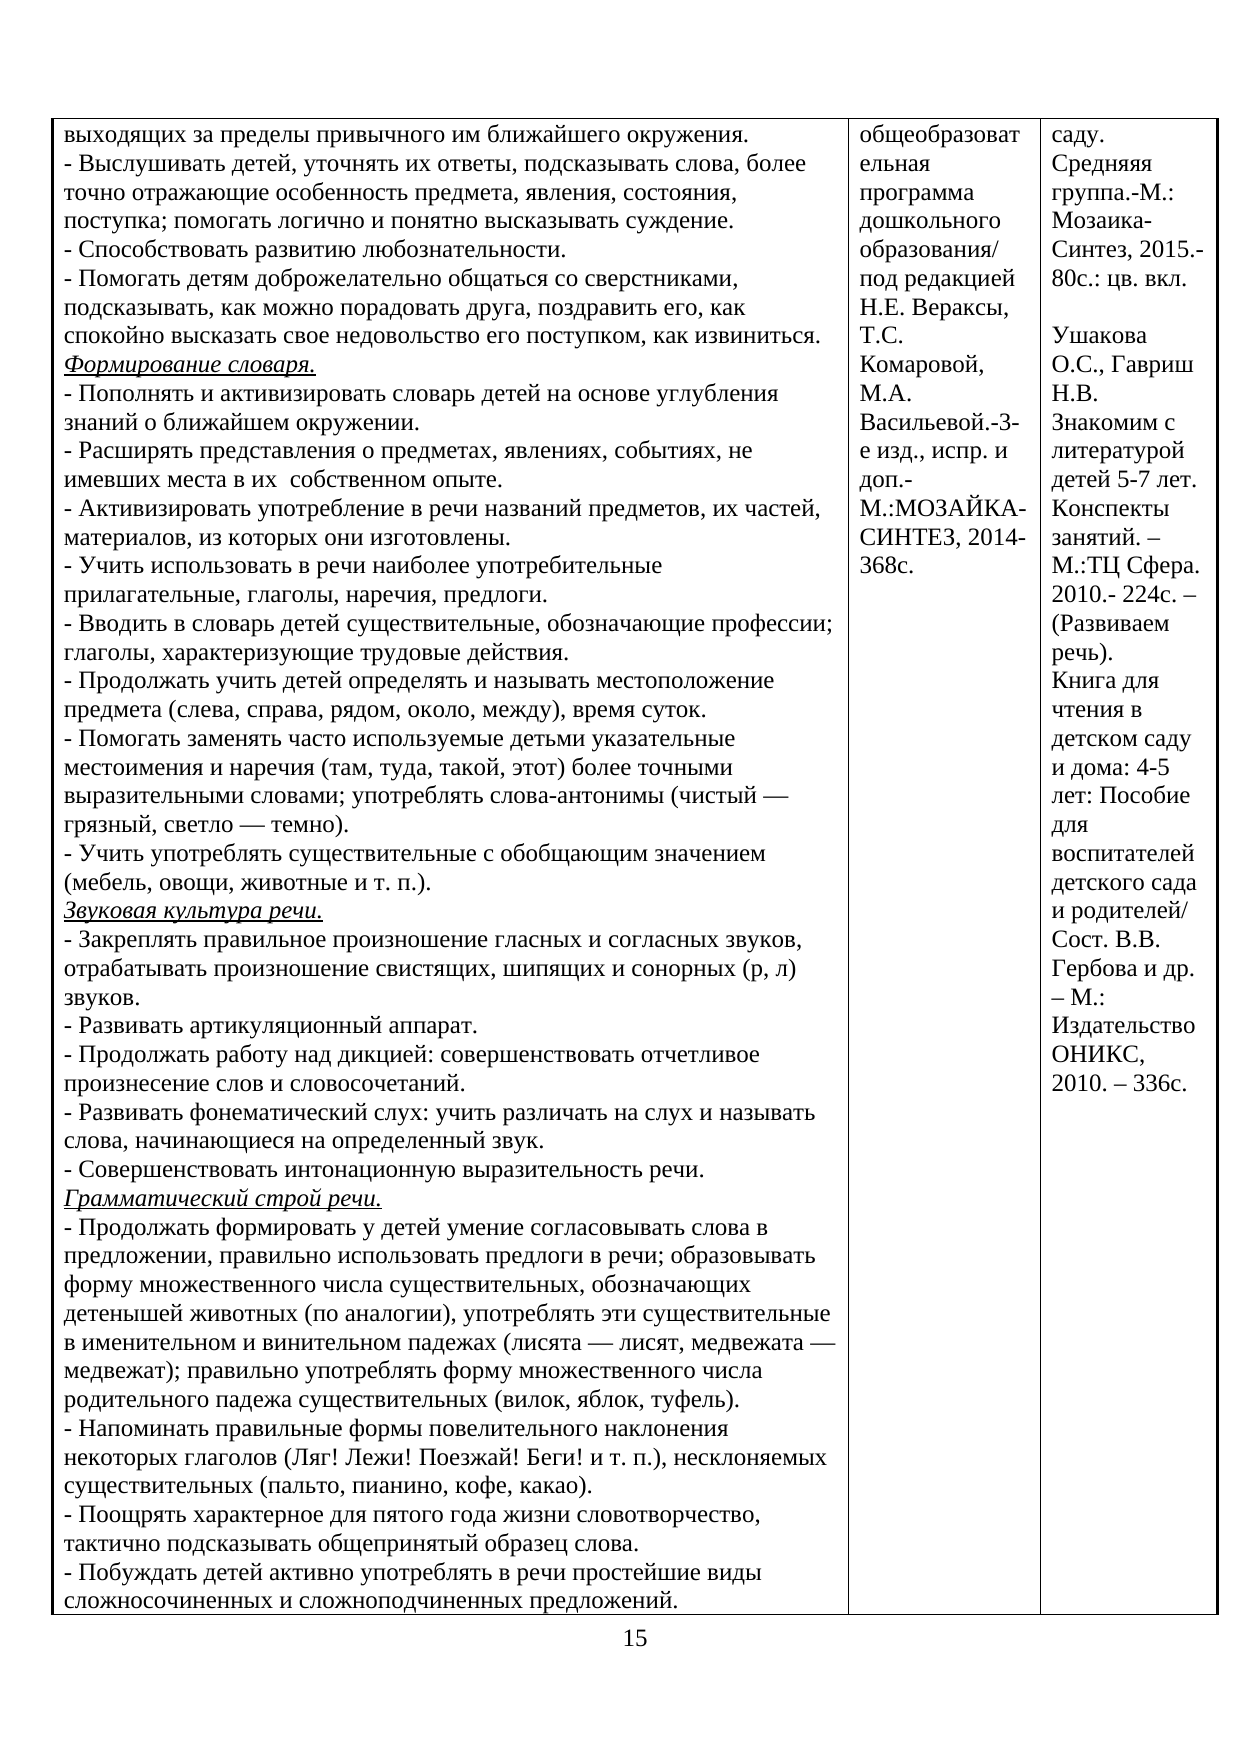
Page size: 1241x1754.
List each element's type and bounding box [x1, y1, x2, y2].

table_cell [54, 119, 848, 1614]
table_cell [1041, 119, 1216, 1614]
table_cell [849, 119, 1040, 1614]
